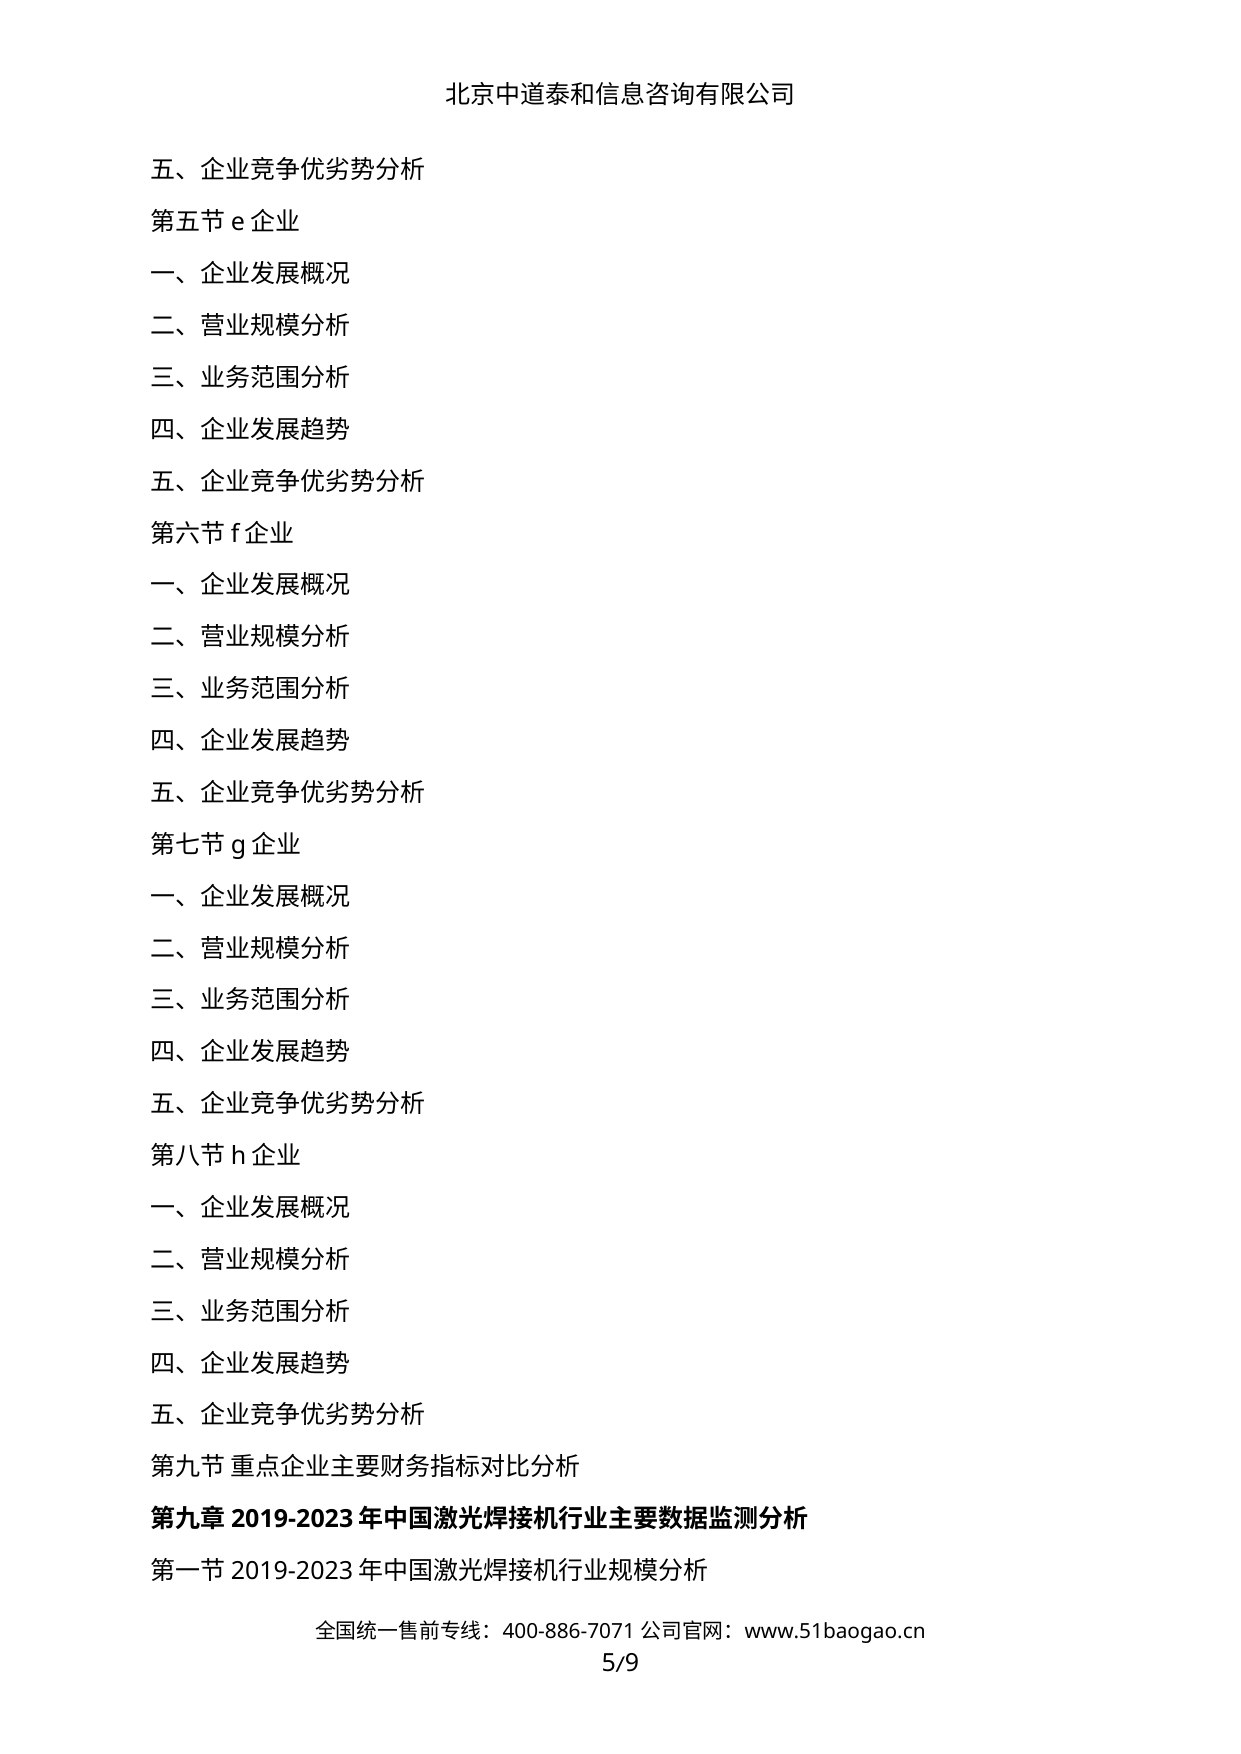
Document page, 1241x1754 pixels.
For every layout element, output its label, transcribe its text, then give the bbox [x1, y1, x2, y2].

text 二、营业规模分析 [150, 928, 1090, 964]
text 二、营业规模分析 [150, 617, 1090, 653]
text 一、企业发展概况 [150, 1187, 1090, 1224]
text 三、业务范围分析 [150, 357, 1090, 394]
text 第六节 f企业 [150, 513, 1090, 549]
text 五、企业竞争优劣势分析 [150, 772, 1090, 809]
text 第七节 g企业 [150, 824, 1090, 861]
text 四、企业发展趋势 [150, 1343, 1090, 1379]
text 第一节 2019-2023年中国激光焊接机行业规模分析 [150, 1551, 1090, 1587]
text 三、业务范围分析 [150, 1291, 1090, 1327]
text 四、企业发展趋势 [150, 721, 1090, 757]
text 五、企业竞争优劣势分析 [150, 461, 1090, 497]
text 一、企业发展概况 [150, 565, 1090, 601]
text 四、企业发展趋势 [150, 409, 1090, 446]
text 一、企业发展概况 [150, 254, 1090, 290]
text 五、企业竞争优劣势分析 [150, 150, 1090, 186]
text 第八节 h企业 [150, 1136, 1090, 1172]
text 四、企业发展趋势 [150, 1032, 1090, 1068]
text 二、营业规模分析 [150, 306, 1090, 342]
text 第五节 e企业 [150, 202, 1090, 238]
text 第九节 重点企业主要财务指标对比分析 [150, 1447, 1090, 1483]
text 三、业务范围分析 [150, 669, 1090, 705]
text 五、企业竞争优劣势分析 [150, 1084, 1090, 1120]
text 第九章 2019-2023年中国激光焊接机行业主要数据监测分析 [150, 1499, 1090, 1535]
text 五、企业竞争优劣势分析 [150, 1395, 1090, 1431]
text 三、业务范围分析 [150, 980, 1090, 1016]
text 二、营业规模分析 [150, 1239, 1090, 1276]
text 一、企业发展概况 [150, 876, 1090, 912]
